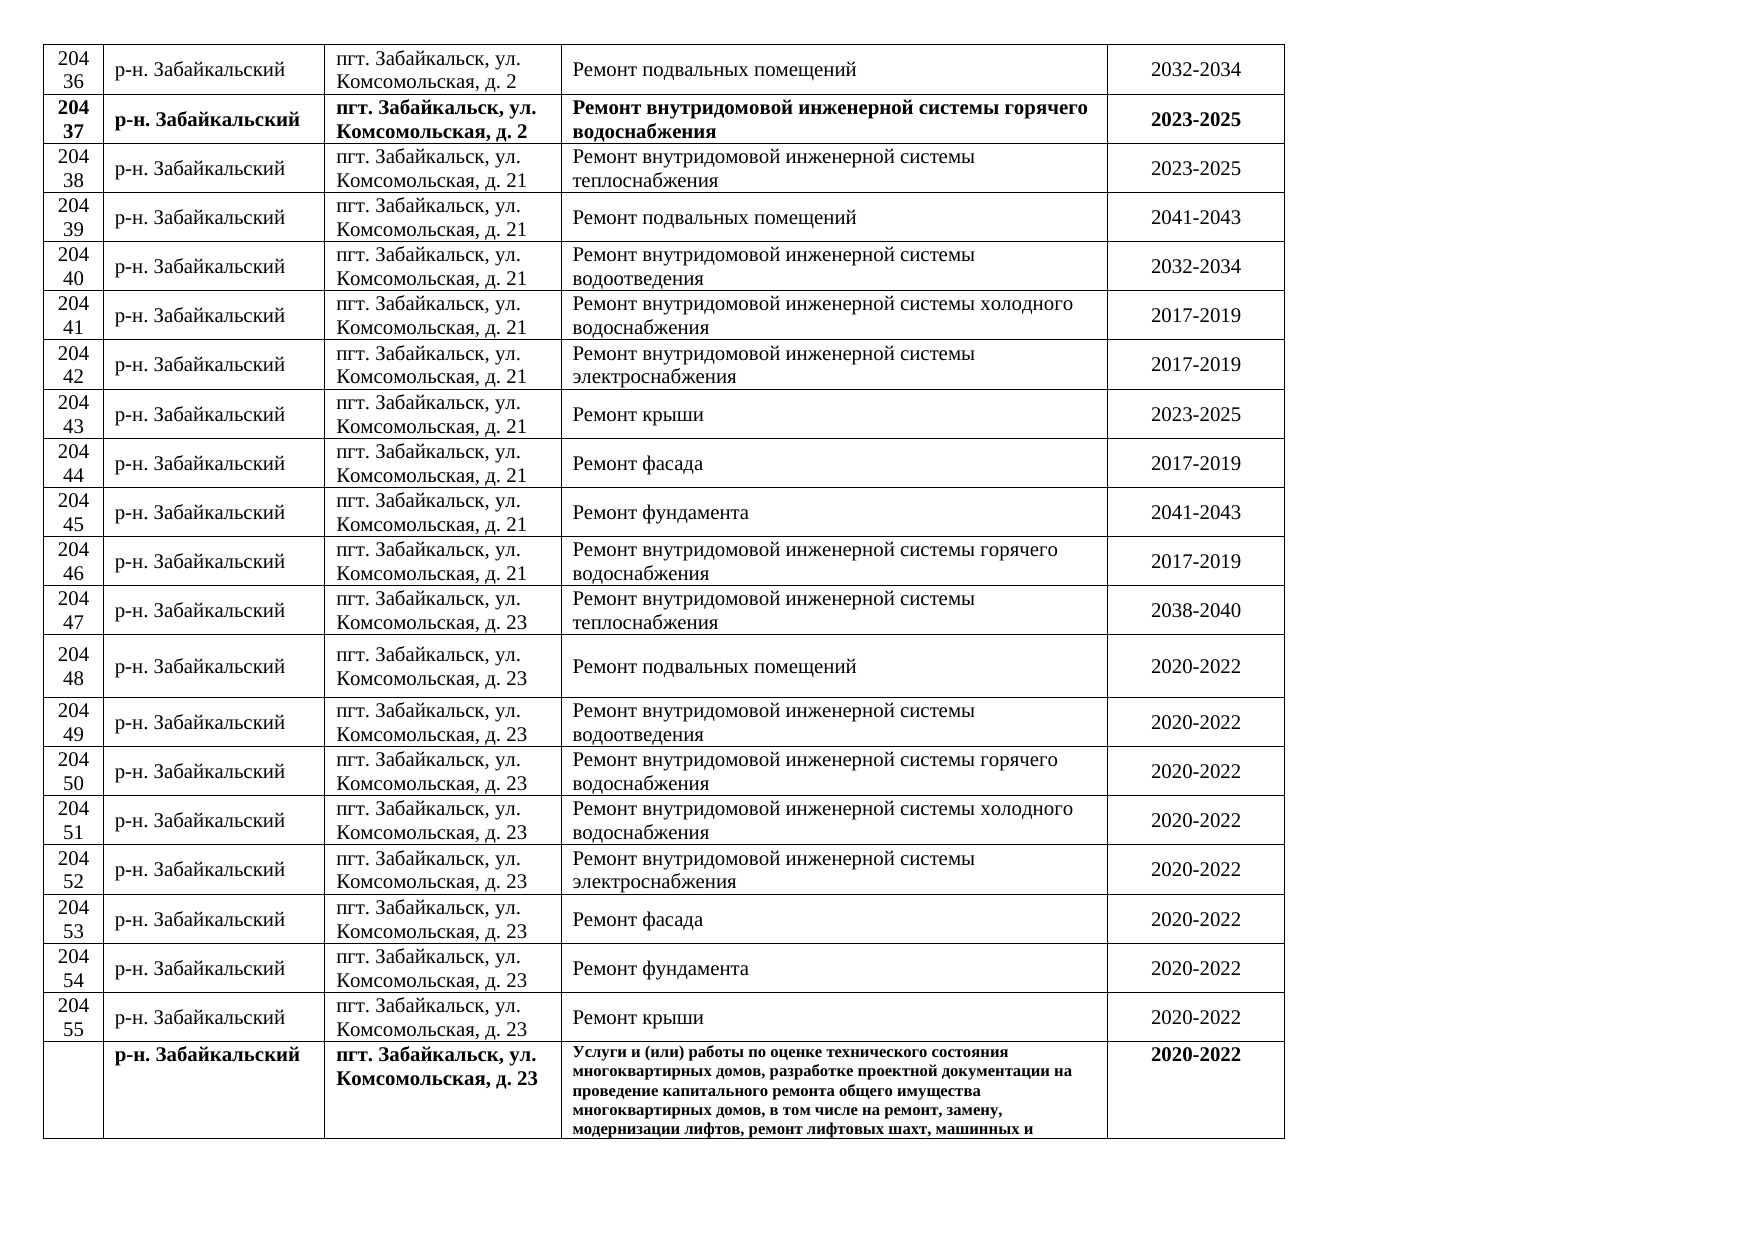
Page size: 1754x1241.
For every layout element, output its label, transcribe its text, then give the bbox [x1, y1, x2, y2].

table_cell Ремонт внутридомовой инженерной системы горячего водоснабжения [562, 747, 1107, 795]
table_cell р-н. Забайкальский [104, 1042, 324, 1138]
table_cell пгт. Забайкальск, ул. Комсомольская, д. 21 [325, 439, 561, 487]
table_cell 20450 [44, 747, 103, 795]
table_cell 20438 [44, 144, 103, 192]
table_cell Ремонт крыши [562, 993, 1107, 1041]
table_cell пгт. Забайкальск, ул. Комсомольская, д. 23 [325, 747, 561, 795]
table_cell р-н. Забайкальский [104, 45, 324, 93]
table_cell 20444 [44, 439, 103, 487]
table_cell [562, 1042, 1107, 1138]
table_cell 2020-2022 [1108, 796, 1284, 844]
table_cell 20449 [44, 698, 103, 746]
table_cell р-н. Забайкальский [104, 537, 324, 585]
table_cell пгт. Забайкальск, ул. Комсомольская, д. 21 [325, 390, 561, 438]
table_cell р-н. Забайкальский [104, 635, 324, 697]
table_cell р-н. Забайкальский [104, 488, 324, 536]
table_cell Ремонт подвальных помещений [562, 635, 1107, 697]
table_cell р-н. Забайкальский [104, 993, 324, 1041]
table_cell 2020-2022 [1108, 944, 1284, 992]
table_cell пгт. Забайкальск, ул. Комсомольская, д. 23 [325, 796, 561, 844]
table_cell пгт. Забайкальск, ул. Комсомольская, д. 23 [325, 895, 561, 943]
table_cell Ремонт внутридомовой инженерной системы горячего водоснабжения [562, 95, 1107, 143]
table_cell р-н. Забайкальский [104, 796, 324, 844]
table_cell Ремонт внутридомовой инженерной системы электроснабжения [562, 340, 1107, 388]
table_cell 20453 [44, 895, 103, 943]
table_cell 20440 [44, 242, 103, 290]
table_cell р-н. Забайкальский [104, 586, 324, 634]
table_cell Ремонт внутридомовой инженерной системы холодного водоснабжения [562, 796, 1107, 844]
table_cell Ремонт внутридомовой инженерной системы электроснабжения [562, 845, 1107, 893]
table_cell пгт. Забайкальск, ул. Комсомольская, д. 23 [325, 944, 561, 992]
table_cell 2023-2025 [1108, 95, 1284, 143]
table_cell пгт. Забайкальск, ул. Комсомольская, д. 23 [325, 586, 561, 634]
table_cell 2038-2040 [1108, 586, 1284, 634]
table_cell пгт. Забайкальск, ул. Комсомольская, д. 21 [325, 144, 561, 192]
table_cell 20436 [44, 45, 103, 93]
table_cell пгт. Забайкальск, ул. Комсомольская, д. 21 [325, 488, 561, 536]
table_cell р-н. Забайкальский [104, 144, 324, 192]
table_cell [325, 95, 561, 143]
table_cell пгт. Забайкальск, ул. Комсомольская, д. 21 [325, 242, 561, 290]
table_cell Ремонт фасада [562, 439, 1107, 487]
table_cell пгт. Забайкальск, ул. Комсомольская, д. 23 [325, 993, 561, 1041]
table_cell 20448 [44, 635, 103, 697]
table_cell 2032-2034 [1108, 45, 1284, 93]
table_cell Ремонт внутридомовой инженерной системы водоотведения [562, 698, 1107, 746]
table_cell Ремонт фундамента [562, 944, 1107, 992]
table_cell 2020-2022 [1108, 1042, 1284, 1138]
table_cell 20452 [44, 845, 103, 893]
table_cell 20445 [44, 488, 103, 536]
table_cell 2020-2022 [1108, 635, 1284, 697]
table_cell 2017-2019 [1108, 340, 1284, 388]
table_cell пгт. Забайкальск, ул. Комсомольская, д. 23 [325, 845, 561, 893]
table_cell 20451 [44, 796, 103, 844]
table_cell 2041-2043 [1108, 193, 1284, 241]
table_cell 2020-2022 [1108, 993, 1284, 1041]
table_cell 2017-2019 [1108, 439, 1284, 487]
table_cell пгт. Забайкальск, ул. Комсомольская, д. 21 [325, 340, 561, 388]
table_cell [325, 45, 561, 93]
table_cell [325, 1042, 561, 1138]
table_cell р-н. Забайкальский [104, 944, 324, 992]
table_cell 2020-2022 [1108, 747, 1284, 795]
table_cell 20437 [44, 95, 103, 143]
table_cell 20443 [44, 390, 103, 438]
table_cell р-н. Забайкальский [104, 895, 324, 943]
table_cell р-н. Забайкальский [104, 340, 324, 388]
table_cell 20455 [44, 993, 103, 1041]
table_cell Ремонт внутридомовой инженерной системы теплоснабжения [562, 144, 1107, 192]
table_cell Ремонт фундамента [562, 488, 1107, 536]
table_cell 2017-2019 [1108, 291, 1284, 339]
table_cell пгт. Забайкальск, ул. Комсомольская, д. 21 [325, 537, 561, 585]
table_cell 2020-2022 [1108, 698, 1284, 746]
table_cell 20442 [44, 340, 103, 388]
table_cell Ремонт подвальных помещений [562, 45, 1107, 93]
table_cell пгт. Забайкальск, ул. Комсомольская, д. 23 [325, 635, 561, 697]
table_cell 2020-2022 [1108, 845, 1284, 893]
table_cell Ремонт фасада [562, 895, 1107, 943]
table_cell пгт. Забайкальск, ул. Комсомольская, д. 21 [325, 291, 561, 339]
table_cell Ремонт внутридомовой инженерной системы горячего водоснабжения [562, 537, 1107, 585]
table_cell Ремонт внутридомовой инженерной системы теплоснабжения [562, 586, 1107, 634]
table_cell Ремонт внутридомовой инженерной системы холодного водоснабжения [562, 291, 1107, 339]
table_cell Ремонт подвальных помещений [562, 193, 1107, 241]
table_cell р-н. Забайкальский [104, 242, 324, 290]
table_cell пгт. Забайкальск, ул. Комсомольская, д. 23 [325, 698, 561, 746]
table_cell 20441 [44, 291, 103, 339]
table_cell 20447 [44, 586, 103, 634]
table_cell 2041-2043 [1108, 488, 1284, 536]
table_cell пгт. Забайкальск, ул. Комсомольская, д. 21 [325, 193, 561, 241]
table_cell [44, 1042, 103, 1138]
table_cell Ремонт внутридомовой инженерной системы водоотведения [562, 242, 1107, 290]
table_cell 2032-2034 [1108, 242, 1284, 290]
table_cell р-н. Забайкальский [104, 193, 324, 241]
table_cell р-н. Забайкальский [104, 390, 324, 438]
table_cell р-н. Забайкальский [104, 845, 324, 893]
table_cell 2023-2025 [1108, 390, 1284, 438]
table_cell 20439 [44, 193, 103, 241]
table_cell 2023-2025 [1108, 144, 1284, 192]
table_cell р-н. Забайкальский [104, 291, 324, 339]
table_cell 20454 [44, 944, 103, 992]
table_cell р-н. Забайкальский [104, 747, 324, 795]
table_cell р-н. Забайкальский [104, 439, 324, 487]
table_cell Ремонт крыши [562, 390, 1107, 438]
table_cell р-н. Забайкальский [104, 698, 324, 746]
table_cell 2017-2019 [1108, 537, 1284, 585]
table_cell 2020-2022 [1108, 895, 1284, 943]
table_cell 20446 [44, 537, 103, 585]
table_cell р-н. Забайкальский [104, 95, 324, 143]
